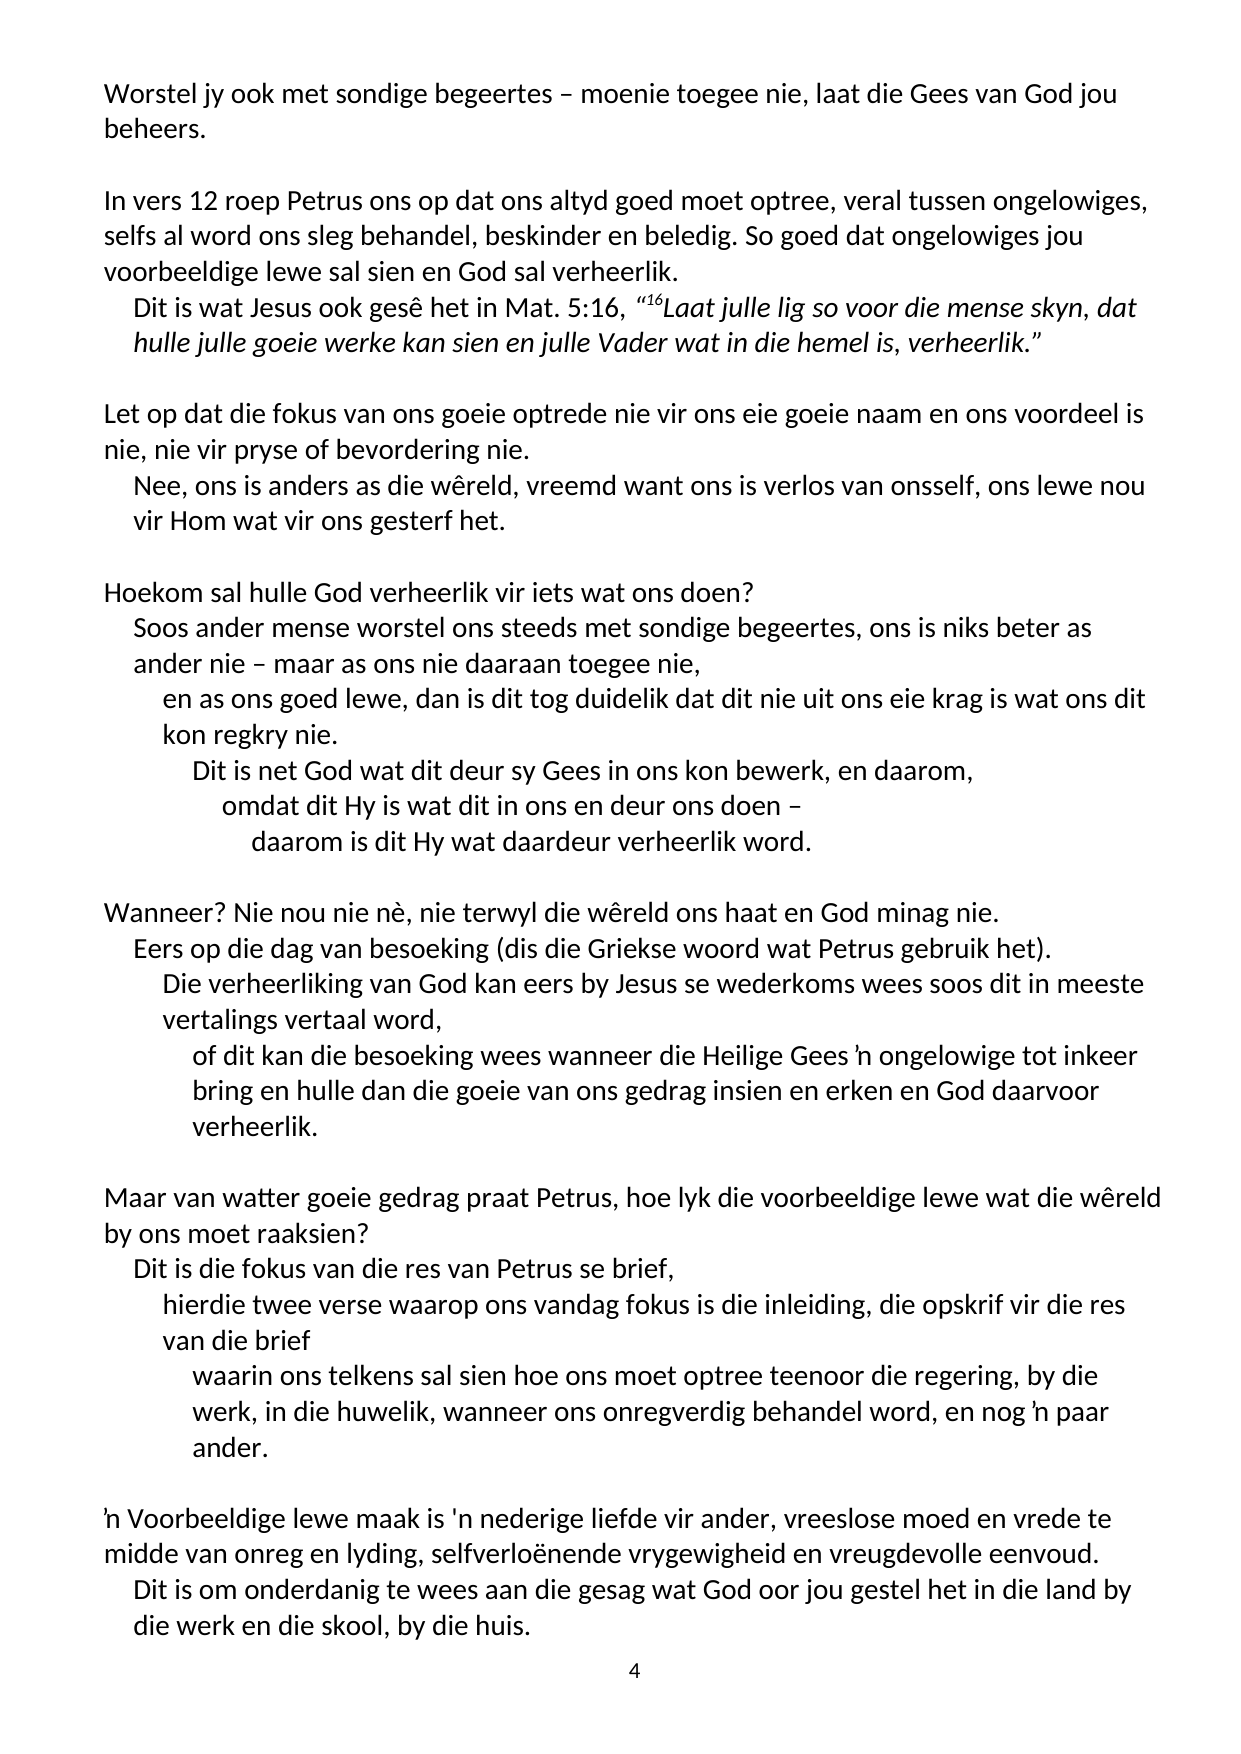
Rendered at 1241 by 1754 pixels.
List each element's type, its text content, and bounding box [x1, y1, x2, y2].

text Dit is die fokus van die res van Petrus se brief, [133, 1251, 1165, 1286]
text In vers 12 roep Petrus ons op dat ons altyd goed moet optree, veral tussen ongelowiges, selfs al word ons sleg behandel, beskinder en beledig. So goed dat ongelowiges jou voorbeeldige lewe sal sien en God sal verheerlik. [103, 182, 1165, 289]
text Hoekom sal hulle God verheerlik vir iets wat ons doen? [103, 574, 1165, 609]
text of dit kan die besoeking wees wanneer die Heilige Gees ŉ ongelowige tot inkeer bring en hulle dan die goeie van ons gedrag insien en erken en God daarvoor verheerlik. [192, 1037, 1165, 1144]
text hierdie twee verse waarop ons vandag fokus is die inleiding, die opskrif vir die res van die brief [162, 1286, 1165, 1357]
text Nee, ons is anders as die wêreld, vreemd want ons is verlos van onsself, ons lewe nou vir Hom wat vir ons gesterf het. [133, 467, 1165, 538]
text ŉ Voorbeeldige lewe maak is 'n nederige liefde vir ander, vreeslose moed en vrede te midde van onreg en lyding, selfverloënende vrygewigheid en vreugdevolle eenvoud. [103, 1500, 1165, 1571]
text Eers op die dag van besoeking (dis die Griekse woord wat Petrus gebruik het). [103, 930, 1165, 966]
text Let op dat die fokus van ons goeie optrede nie vir ons eie goeie naam en ons voordeel is nie, nie vir pryse of bevordering nie. [103, 396, 1165, 467]
text Dit is wat Jesus ook gesê het in Mat. 5:16, “16Laat julle lig so voor die mense skyn, dat hulle julle goeie werke kan sien en julle Vader wat in die hemel is, verheerlik.” [133, 289, 1165, 360]
text daarom is dit Hy wat daardeur verheerlik word. [222, 823, 1165, 859]
text Worstel jy ook met sondige begeertes – moenie toegee nie, laat die Gees van God jou beheers. [103, 75, 1165, 146]
text Dit is net God wat dit deur sy Gees in ons kon bewerk, en daarom, [178, 752, 1165, 787]
text Wanneer? Nie nou nie nè, nie terwyl die wêreld ons haat en God minag nie. [103, 894, 1165, 930]
text en as ons goed lewe, dan is dit tog duidelik dat dit nie uit ons eie krag is wat ons dit kon regkry nie. [162, 681, 1165, 752]
text Soos ander mense worstel ons steeds met sondige begeertes, ons is niks beter as ander nie – maar as ons nie daaraan toegee nie, [133, 609, 1165, 681]
text omdat dit Hy is wat dit in ons en deur ons doen – [222, 787, 1165, 823]
text waarin ons telkens sal sien hoe ons moet optree teenoor die regering, by die werk, in die huwelik, wanneer ons onregverdig behandel word, en nog ŉ paar ander. [192, 1357, 1165, 1464]
text Maar van watter goeie gedrag praat Petrus, hoe lyk die voorbeeldige lewe wat die wêreld by ons moet raaksien? [103, 1179, 1165, 1251]
text Dit is om onderdanig te wees aan die gesag wat God oor jou gestel het in die land by die werk en die skool, by die huis. [133, 1571, 1165, 1642]
text Die verheerliking van God kan eers by Jesus se wederkoms wees soos dit in meeste vertalings vertaal word, [162, 966, 1165, 1037]
